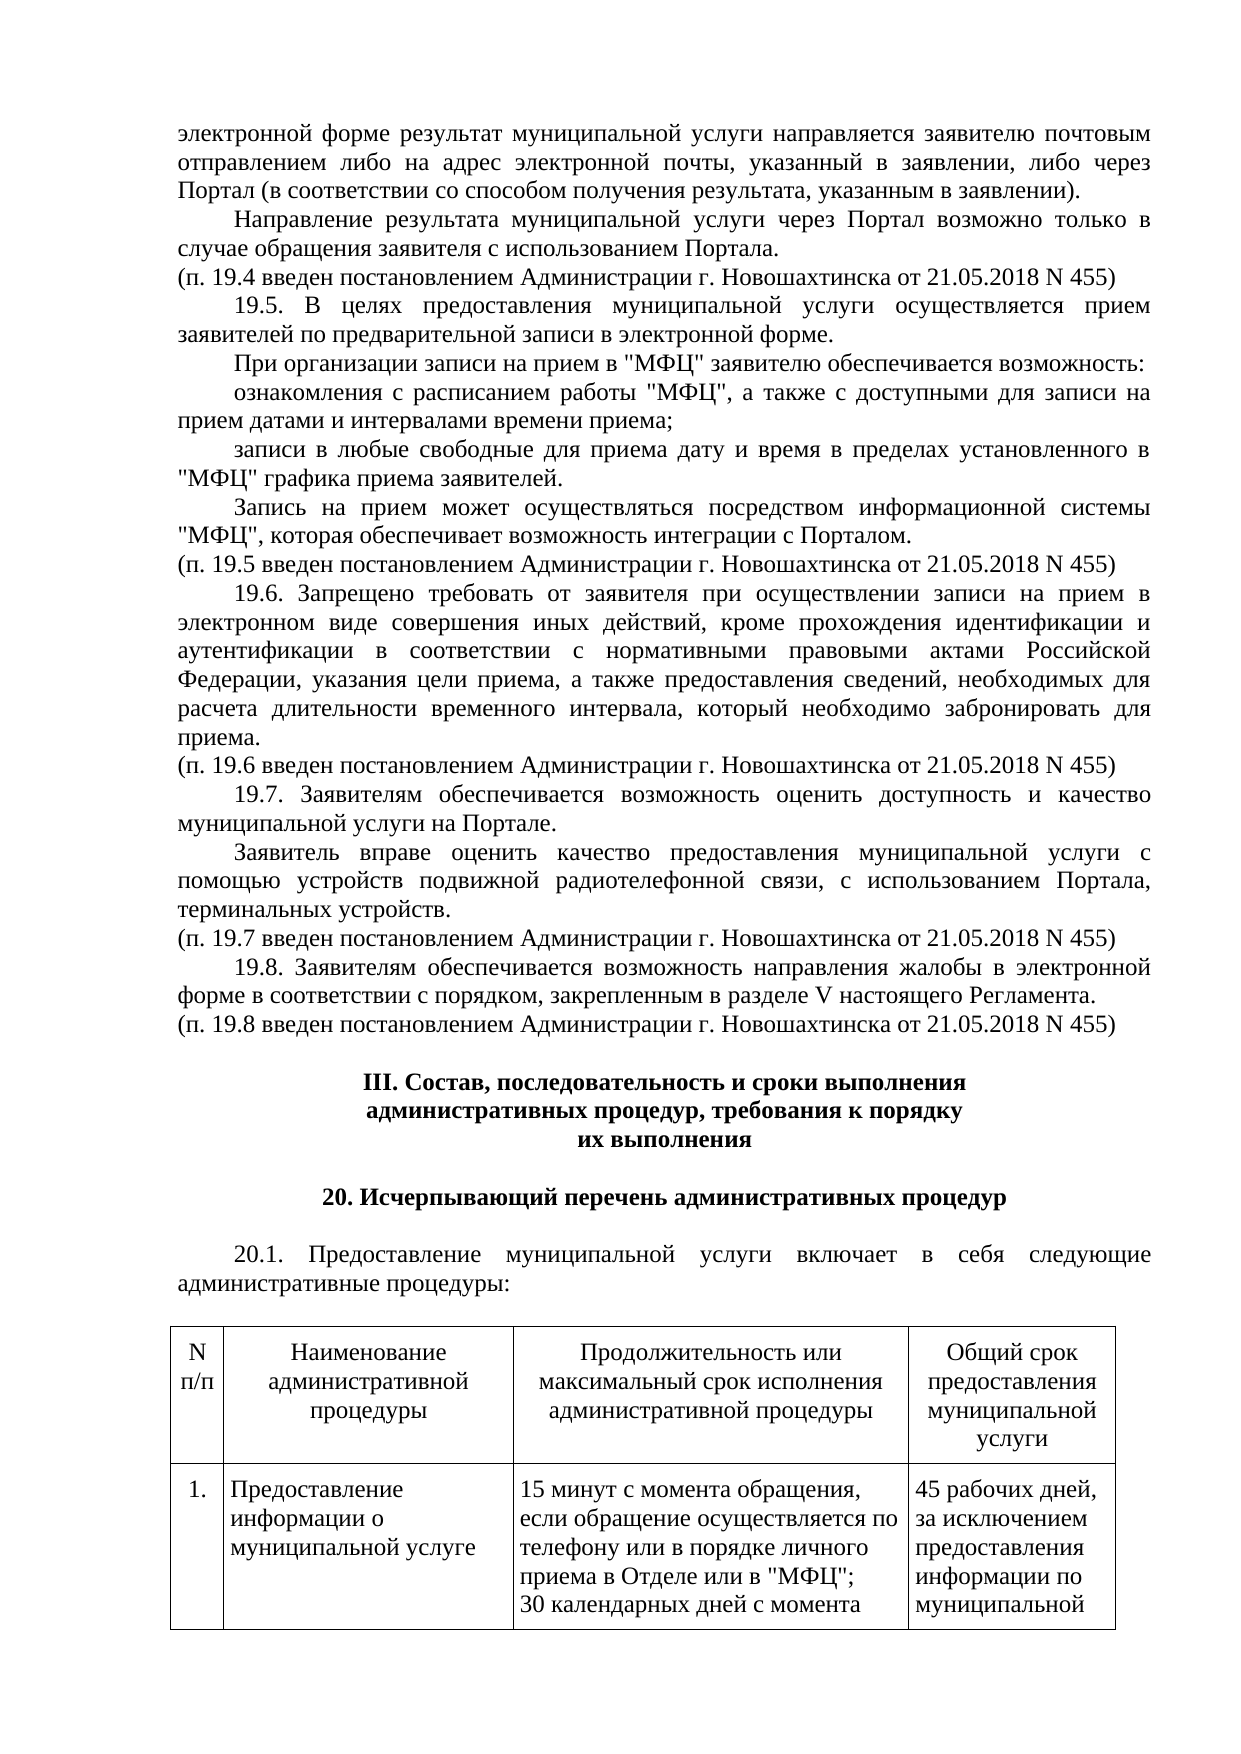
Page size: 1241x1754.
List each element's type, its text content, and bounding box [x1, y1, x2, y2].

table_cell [909, 1464, 1115, 1629]
table_header Продолжительность или максимальный срок исполнения административной процедуры [514, 1327, 908, 1463]
text 19.8. Заявителям обеспечивается возможность направления жалобы в электронной форме в соответствии с порядком, закрепленным в разделе V настоящего Регламента. [177, 952, 1152, 1009]
title III. Состав, последовательность и сроки выполнения [177, 1067, 1152, 1096]
text 19.5. В целях предоставления муниципальной услуги осуществляется прием заявителей по предварительной записи в электронной форме. [177, 291, 1152, 348]
text (п. 19.8 введен постановлением Администрации г. Новошахтинска от 21.05.2018 N 455) [177, 1009, 1152, 1038]
title их выполнения [177, 1124, 1152, 1153]
text (п. 19.6 введен постановлением Администрации г. Новошахтинска от 21.05.2018 N 455) [177, 751, 1152, 779]
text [177, 118, 1152, 204]
text ознакомления с расписанием работы "МФЦ", а также с доступными для записи на прием датами и интервалами времени приема; [177, 377, 1152, 434]
text При организации записи на прием в "МФЦ" заявителю обеспечивается возможность: [177, 348, 1152, 377]
title административных процедур, требования к порядку [177, 1096, 1152, 1124]
text (п. 19.5 введен постановлением Администрации г. Новошахтинска от 21.05.2018 N 455) [177, 549, 1152, 578]
text (п. 19.7 введен постановлением Администрации г. Новошахтинска от 21.05.2018 N 455) [177, 923, 1152, 952]
table_header Общий срок предоставления муниципальной услуги [909, 1327, 1115, 1463]
text Заявитель вправе оценить качество предоставления муниципальной услуги с помощью устройств подвижной радиотелефонной связи, с использованием Портала, терминальных устройств. [177, 837, 1152, 923]
table_header N п/п [171, 1327, 223, 1463]
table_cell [514, 1464, 908, 1629]
text 20.1. Предоставление муниципальной услуги включает в себя следующие административные процедуры: [177, 1239, 1152, 1297]
title 20. Исчерпывающий перечень административных процедур [177, 1182, 1152, 1211]
text 19.7. Заявителям обеспечивается возможность оценить доступность и качество муниципальной услуги на Портале. [177, 779, 1152, 837]
text 19.6. Запрещено требовать от заявителя при осуществлении записи на прием в электронном виде совершения иных действий, кроме прохождения идентификации и аутентификации в соответствии с нормативными правовыми актами Российской Федерации, указания цели приема, а также предоставления сведений, необходимых для расчета длительности временного интервала, который необходимо забронировать для приема. [177, 578, 1152, 751]
text (п. 19.4 введен постановлением Администрации г. Новошахтинска от 21.05.2018 N 455) [177, 262, 1152, 291]
text Запись на прием может осуществляться посредством информационной системы "МФЦ", которая обеспечивает возможность интеграции с Порталом. [177, 492, 1152, 549]
table_cell 1. [171, 1464, 223, 1629]
text Направление результата муниципальной услуги через Портал возможно только в случае обращения заявителя с использованием Портала. [177, 204, 1152, 262]
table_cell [224, 1464, 513, 1629]
table_header Наименование административной процедуры [224, 1327, 513, 1463]
text записи в любые свободные для приема дату и время в пределах установленного в "МФЦ" графика приема заявителей. [177, 434, 1152, 492]
